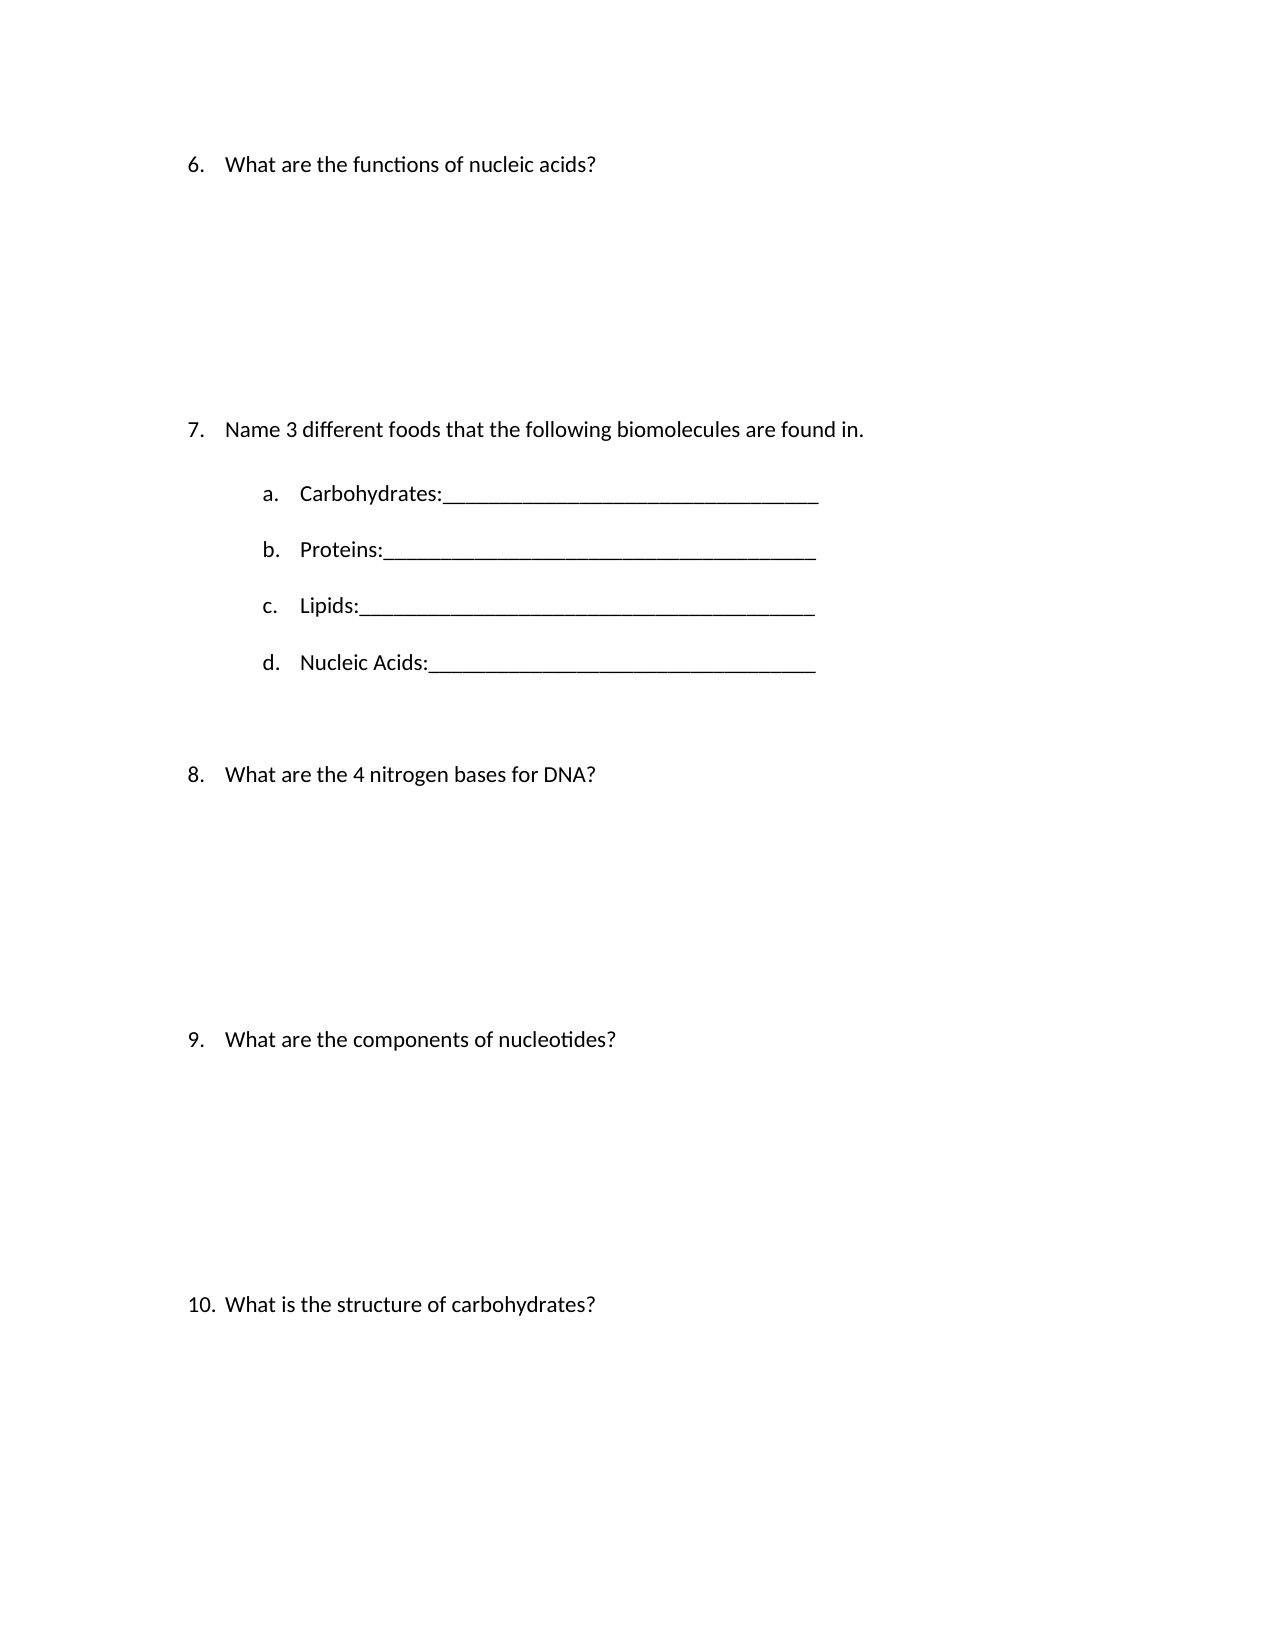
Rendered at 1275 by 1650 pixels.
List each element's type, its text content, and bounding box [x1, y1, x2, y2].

list What are the 4 nitrogen bases for DNA? [187, 760, 1125, 788]
list Nucleic Acids:__________________________________ [262, 648, 1125, 676]
list What is the structure of carbohydrates? [187, 1290, 1125, 1318]
list Lipids:________________________________________ [262, 592, 1125, 619]
list What are the functions of nucleic acids? [187, 150, 1125, 178]
list Carbohydrates:_________________________________ [262, 479, 1125, 507]
list What are the components of nucleotides? [187, 1025, 1125, 1053]
list Proteins:______________________________________ [262, 536, 1125, 563]
list Name 3 different foods that the following biomolecules are found in. [187, 415, 1125, 443]
